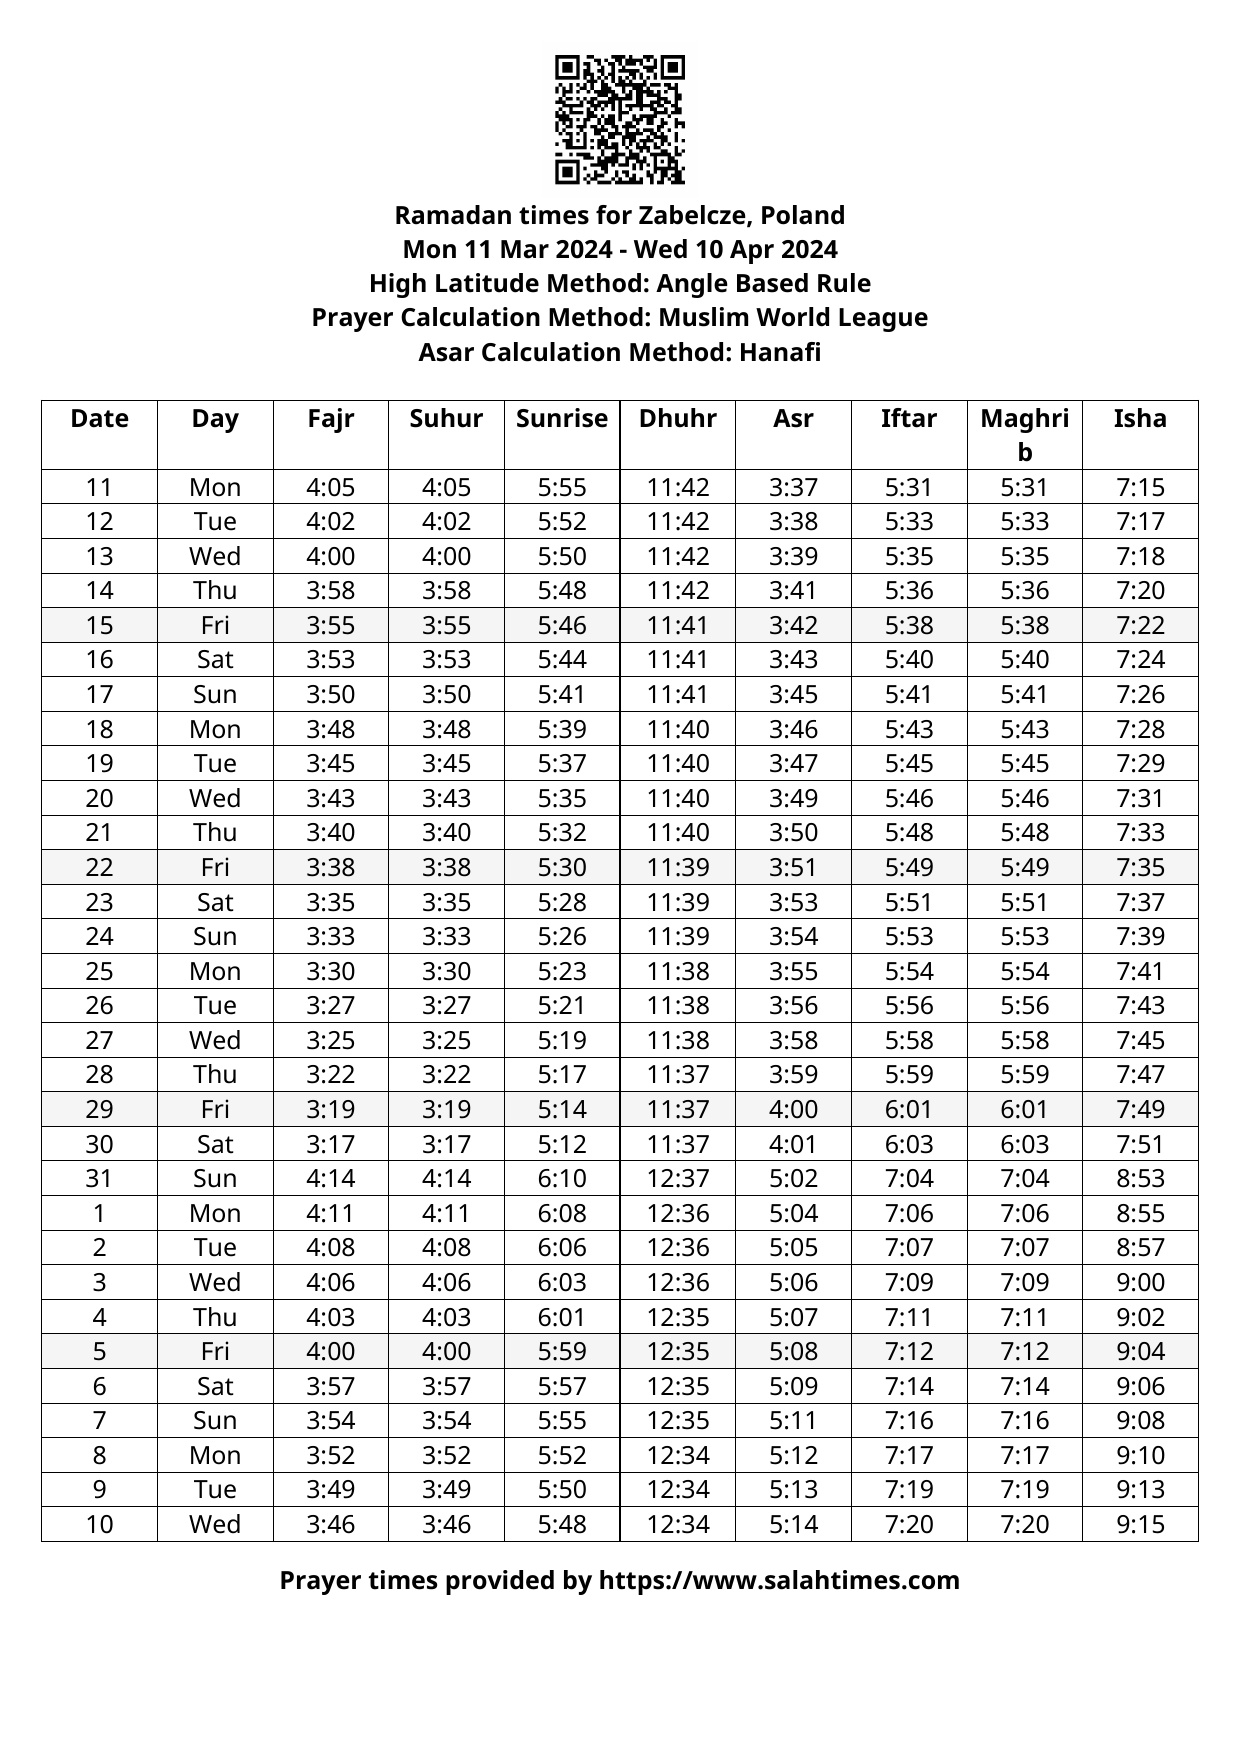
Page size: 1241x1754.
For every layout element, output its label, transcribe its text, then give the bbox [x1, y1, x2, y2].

table_cell 5:21 [505, 989, 619, 1022]
table_cell 7:20 [852, 1507, 967, 1541]
table_cell Sat [158, 1127, 273, 1160]
table_cell 5:04 [736, 1196, 851, 1229]
table_cell 6:08 [505, 1196, 619, 1229]
table_cell 11:40 [621, 816, 735, 849]
table_cell 7:22 [1083, 608, 1198, 642]
table_cell 5:56 [852, 989, 967, 1022]
table_cell 7:49 [1083, 1092, 1198, 1126]
table_cell 3:22 [274, 1058, 388, 1091]
table_cell 3:53 [736, 885, 851, 918]
table_cell 5:50 [505, 539, 619, 572]
table_cell 7:18 [1083, 539, 1198, 572]
table_cell 5:55 [505, 470, 619, 503]
table_cell 5:35 [852, 539, 967, 572]
table_cell 11:37 [621, 1127, 735, 1160]
table_cell 11:38 [621, 989, 735, 1022]
table_cell 7:43 [1083, 989, 1198, 1022]
table_cell 7:24 [1083, 643, 1198, 676]
table_cell Tue [158, 746, 273, 780]
table_header Fajr [274, 401, 388, 469]
table_cell 3:53 [274, 643, 388, 676]
table_cell 5:36 [968, 574, 1082, 607]
table_cell 21 [42, 816, 157, 849]
table_cell 11:38 [621, 954, 735, 987]
table_cell 5:59 [968, 1058, 1082, 1091]
text Prayer times provided by https://www.salahtimes.com [42, 1563, 1198, 1597]
table_cell Thu [158, 1300, 273, 1333]
table_cell 5:43 [968, 712, 1082, 745]
table_cell 30 [42, 1127, 157, 1160]
text Prayer Calculation Method: Muslim World League [42, 300, 1198, 334]
table_cell 4:14 [389, 1161, 504, 1195]
table_cell 4:00 [389, 539, 504, 572]
table_cell 4:11 [274, 1196, 388, 1229]
table_cell Mon [158, 1438, 273, 1472]
table_cell 7:35 [1083, 850, 1198, 884]
table_cell 3:55 [274, 608, 388, 642]
table_cell 7:09 [968, 1265, 1082, 1299]
table_cell Mon [158, 954, 273, 987]
table_cell 4:02 [274, 504, 388, 538]
table_cell 5:39 [505, 712, 619, 745]
table_cell 5:31 [968, 470, 1082, 503]
table_cell Mon [158, 1196, 273, 1229]
table_cell 9 [42, 1473, 157, 1506]
table_cell 4:05 [389, 470, 504, 503]
table_cell 7:20 [1083, 574, 1198, 607]
table_cell 4:06 [274, 1265, 388, 1299]
table_cell 12:35 [621, 1404, 735, 1437]
table_cell 11:39 [621, 919, 735, 953]
table_cell 6:03 [968, 1127, 1082, 1160]
table_cell 5:31 [852, 470, 967, 503]
table_cell 6:06 [505, 1231, 619, 1264]
table_cell 11:42 [621, 504, 735, 538]
table_cell 4:02 [389, 504, 504, 538]
table_cell Mon [158, 712, 273, 745]
table_cell 14 [42, 574, 157, 607]
table_cell 10 [42, 1507, 157, 1541]
table_cell 4:05 [274, 470, 388, 503]
table_cell 3:19 [389, 1092, 504, 1126]
table_cell 6:10 [505, 1161, 619, 1195]
table_cell 5:48 [505, 574, 619, 607]
table_cell 3:43 [274, 781, 388, 814]
table_cell 5:48 [852, 816, 967, 849]
table_cell 3:55 [736, 954, 851, 987]
table_cell 12:35 [621, 1334, 735, 1368]
table_cell 3:17 [274, 1127, 388, 1160]
table_cell 5:46 [505, 608, 619, 642]
table_cell 19 [42, 746, 157, 780]
table_cell Tue [158, 504, 273, 538]
table_cell 3:35 [389, 885, 504, 918]
picture [542, 41, 699, 198]
table_cell 7:16 [852, 1404, 967, 1437]
table_cell 5:44 [505, 643, 619, 676]
table_cell 11:42 [621, 470, 735, 503]
table_cell 3:59 [736, 1058, 851, 1091]
table_cell 7:51 [1083, 1127, 1198, 1160]
table_cell 9:08 [1083, 1404, 1198, 1437]
table_cell 3:47 [736, 746, 851, 780]
table_cell 1 [42, 1196, 157, 1229]
table_cell 5:54 [852, 954, 967, 987]
table_cell 5:14 [505, 1092, 619, 1126]
table_cell 11:40 [621, 712, 735, 745]
table_cell 5:57 [505, 1369, 619, 1402]
table_cell 11:39 [621, 850, 735, 884]
table_cell 3:55 [389, 608, 504, 642]
table_cell 12:35 [621, 1369, 735, 1402]
table_cell 3:46 [274, 1507, 388, 1541]
table_cell 5:51 [968, 885, 1082, 918]
table_cell 3:53 [389, 643, 504, 676]
table_cell 7:14 [852, 1369, 967, 1402]
table_cell 5:52 [505, 1438, 619, 1472]
table_cell 5:35 [968, 539, 1082, 572]
table_cell Fri [158, 1092, 273, 1126]
table_cell 7:14 [968, 1369, 1082, 1402]
table_cell 11:39 [621, 885, 735, 918]
table_cell 9:02 [1083, 1300, 1198, 1333]
table_cell 5:53 [852, 919, 967, 953]
table_cell Wed [158, 781, 273, 814]
table_cell 3:35 [274, 885, 388, 918]
table_cell 7:16 [968, 1404, 1082, 1437]
table_cell 4:00 [389, 1334, 504, 1368]
table_cell 5:08 [736, 1334, 851, 1368]
table_cell 4:08 [389, 1231, 504, 1264]
table_cell Sun [158, 677, 273, 711]
table_cell 3:40 [389, 816, 504, 849]
table_cell 3:49 [736, 781, 851, 814]
table_cell 23 [42, 885, 157, 918]
table_cell 5:45 [968, 746, 1082, 780]
table_cell Fri [158, 608, 273, 642]
table_cell 3:57 [274, 1369, 388, 1402]
table_cell 3:49 [274, 1473, 388, 1506]
table_cell 5:40 [968, 643, 1082, 676]
table_cell 5:55 [505, 1404, 619, 1437]
table_cell 3:50 [389, 677, 504, 711]
table_cell 5:41 [505, 677, 619, 711]
table_cell 13 [42, 539, 157, 572]
table_cell 9:04 [1083, 1334, 1198, 1368]
table_cell 18 [42, 712, 157, 745]
table_cell 5:23 [505, 954, 619, 987]
table_cell 24 [42, 919, 157, 953]
table_cell 4:00 [274, 1334, 388, 1368]
table_cell 5:48 [968, 816, 1082, 849]
table_cell 28 [42, 1058, 157, 1091]
table_cell Sun [158, 919, 273, 953]
table_cell 7:19 [852, 1473, 967, 1506]
table_cell 5:37 [505, 746, 619, 780]
table_cell 5:49 [852, 850, 967, 884]
table_cell Wed [158, 1265, 273, 1299]
table_cell 11:40 [621, 781, 735, 814]
table_cell 3:45 [274, 746, 388, 780]
table_cell 27 [42, 1023, 157, 1057]
table_cell 3:48 [389, 712, 504, 745]
table_cell 12:36 [621, 1265, 735, 1299]
table_cell 12:34 [621, 1507, 735, 1541]
table_cell 3:52 [274, 1438, 388, 1472]
table_cell 7:12 [968, 1334, 1082, 1368]
table_cell 5:02 [736, 1161, 851, 1195]
table_cell 7:28 [1083, 712, 1198, 745]
table_cell 8 [42, 1438, 157, 1472]
table_cell 11:42 [621, 539, 735, 572]
table_cell 4:03 [274, 1300, 388, 1333]
table_cell 3:41 [736, 574, 851, 607]
table_cell 11:37 [621, 1058, 735, 1091]
table_cell 5:32 [505, 816, 619, 849]
table_cell 22 [42, 850, 157, 884]
table_cell 3:27 [274, 989, 388, 1022]
table_header Date [42, 401, 157, 469]
table_cell 26 [42, 989, 157, 1022]
table_cell Thu [158, 574, 273, 607]
table_cell 11:40 [621, 746, 735, 780]
table_cell 7:11 [968, 1300, 1082, 1333]
table_cell 3:30 [274, 954, 388, 987]
table_cell 12 [42, 504, 157, 538]
table_cell 5:12 [505, 1127, 619, 1160]
table_cell 3:38 [389, 850, 504, 884]
table_cell 2 [42, 1231, 157, 1264]
table_cell 7:31 [1083, 781, 1198, 814]
table_cell Sun [158, 1404, 273, 1437]
table_cell 4:01 [736, 1127, 851, 1160]
table_cell 5:30 [505, 850, 619, 884]
table_cell 3:33 [389, 919, 504, 953]
table_cell 12:35 [621, 1300, 735, 1333]
table_cell 5:07 [736, 1300, 851, 1333]
table_cell 4:00 [736, 1092, 851, 1126]
table_cell 3:17 [389, 1127, 504, 1160]
table_cell 6:03 [505, 1265, 619, 1299]
table_cell 6:03 [852, 1127, 967, 1160]
table_header Iftar [852, 401, 967, 469]
table_cell 5:52 [505, 504, 619, 538]
table_cell 5:56 [968, 989, 1082, 1022]
table_cell 7:06 [968, 1196, 1082, 1229]
table_cell 5:33 [852, 504, 967, 538]
table_cell 17 [42, 677, 157, 711]
table_cell 5:46 [968, 781, 1082, 814]
table_cell 5:53 [968, 919, 1082, 953]
table_cell 9:13 [1083, 1473, 1198, 1506]
table_cell 11:37 [621, 1092, 735, 1126]
table_cell 7:17 [852, 1438, 967, 1472]
table_cell 3:49 [389, 1473, 504, 1506]
table_cell 5 [42, 1334, 157, 1368]
table_cell 7:33 [1083, 816, 1198, 849]
table_cell 5:19 [505, 1023, 619, 1057]
table_cell 5:59 [852, 1058, 967, 1091]
text Asar Calculation Method: Hanafi [42, 334, 1198, 368]
table_cell 5:46 [852, 781, 967, 814]
table_cell 3:27 [389, 989, 504, 1022]
table_cell Sat [158, 1369, 273, 1402]
table_header Isha [1083, 401, 1198, 469]
table_cell 6:01 [505, 1300, 619, 1333]
table_cell 11 [42, 470, 157, 503]
text Mon 11 Mar 2024 - Wed 10 Apr 2024 [42, 232, 1198, 266]
table_cell Fri [158, 850, 273, 884]
table_cell 3:52 [389, 1438, 504, 1472]
table_header Asr [736, 401, 851, 469]
table_cell 7:04 [852, 1161, 967, 1195]
table_cell 5:58 [968, 1023, 1082, 1057]
table_cell 5:59 [505, 1334, 619, 1368]
table_cell 5:06 [736, 1265, 851, 1299]
table_cell Thu [158, 1058, 273, 1091]
table_cell 8:53 [1083, 1161, 1198, 1195]
table_cell 7:47 [1083, 1058, 1198, 1091]
table_cell 4 [42, 1300, 157, 1333]
table_cell 3:25 [389, 1023, 504, 1057]
table_cell 15 [42, 608, 157, 642]
table_cell 12:36 [621, 1231, 735, 1264]
table_cell 7:17 [1083, 504, 1198, 538]
table_cell 5:49 [968, 850, 1082, 884]
table_cell Sat [158, 643, 273, 676]
table_cell 3:56 [736, 989, 851, 1022]
table_cell 12:36 [621, 1196, 735, 1229]
table_cell 11:41 [621, 608, 735, 642]
table_cell 6:01 [852, 1092, 967, 1126]
table_cell 3:45 [389, 746, 504, 780]
table_cell 5:28 [505, 885, 619, 918]
table_cell Fri [158, 1334, 273, 1368]
table_cell 3:54 [389, 1404, 504, 1437]
table_cell 20 [42, 781, 157, 814]
table_cell 7:09 [852, 1265, 967, 1299]
table_cell 3:39 [736, 539, 851, 572]
table_cell 3:42 [736, 608, 851, 642]
table_cell 3:38 [274, 850, 388, 884]
table_cell 5:05 [736, 1231, 851, 1264]
table_cell 5:17 [505, 1058, 619, 1091]
table_cell 5:33 [968, 504, 1082, 538]
table_cell 7:29 [1083, 746, 1198, 780]
table_cell 7:41 [1083, 954, 1198, 987]
table_cell 5:48 [505, 1507, 619, 1541]
table_cell 3:46 [736, 712, 851, 745]
table_cell 3:43 [736, 643, 851, 676]
table_cell 7:12 [852, 1334, 967, 1368]
table_cell 7:20 [968, 1507, 1082, 1541]
table_header Dhuhr [621, 401, 735, 469]
table_cell 3:43 [389, 781, 504, 814]
table_cell 3:33 [274, 919, 388, 953]
table_cell 3:50 [736, 816, 851, 849]
table_cell 3:30 [389, 954, 504, 987]
table_cell 9:15 [1083, 1507, 1198, 1541]
table_cell Tue [158, 989, 273, 1022]
table_cell Wed [158, 1023, 273, 1057]
table_cell 5:41 [852, 677, 967, 711]
table_cell 12:34 [621, 1438, 735, 1472]
table_cell 3:25 [274, 1023, 388, 1057]
table_cell 8:55 [1083, 1196, 1198, 1229]
table_cell 5:40 [852, 643, 967, 676]
table_cell 6:01 [968, 1092, 1082, 1126]
table_cell 29 [42, 1092, 157, 1126]
table_cell Wed [158, 539, 273, 572]
table_cell 7:26 [1083, 677, 1198, 711]
table_cell 31 [42, 1161, 157, 1195]
table_cell 7 [42, 1404, 157, 1437]
table_cell 4:06 [389, 1265, 504, 1299]
table_cell 5:14 [736, 1507, 851, 1541]
table_header Maghrib [968, 401, 1082, 469]
table_cell 9:00 [1083, 1265, 1198, 1299]
table_cell 5:41 [968, 677, 1082, 711]
table_cell 3:40 [274, 816, 388, 849]
table_cell 5:54 [968, 954, 1082, 987]
table_cell 3:58 [274, 574, 388, 607]
table_header Suhur [389, 401, 504, 469]
table_cell 3:45 [736, 677, 851, 711]
table_cell 16 [42, 643, 157, 676]
table_cell 3:58 [736, 1023, 851, 1057]
table_cell 3:19 [274, 1092, 388, 1126]
table_cell 3:46 [389, 1507, 504, 1541]
table_cell 4:11 [389, 1196, 504, 1229]
table_cell 11:41 [621, 677, 735, 711]
table_cell 7:07 [852, 1231, 967, 1264]
table_cell 5:09 [736, 1369, 851, 1402]
table_cell 25 [42, 954, 157, 987]
table_cell 5:45 [852, 746, 967, 780]
table_cell 3:58 [389, 574, 504, 607]
table_cell 4:03 [389, 1300, 504, 1333]
table_cell 5:51 [852, 885, 967, 918]
table_cell 7:17 [968, 1438, 1082, 1472]
table_cell 7:11 [852, 1300, 967, 1333]
table_cell 11:42 [621, 574, 735, 607]
table_cell 5:50 [505, 1473, 619, 1506]
table_cell 7:07 [968, 1231, 1082, 1264]
table_cell 3:37 [736, 470, 851, 503]
table_cell Mon [158, 470, 273, 503]
table_cell 9:06 [1083, 1369, 1198, 1402]
table_cell 11:41 [621, 643, 735, 676]
table_cell 5:35 [505, 781, 619, 814]
table_cell 5:12 [736, 1438, 851, 1472]
table_cell Tue [158, 1473, 273, 1506]
table_cell 7:15 [1083, 470, 1198, 503]
table_cell 5:38 [968, 608, 1082, 642]
table_cell 3:54 [274, 1404, 388, 1437]
table_cell 7:19 [968, 1473, 1082, 1506]
table_cell 9:10 [1083, 1438, 1198, 1472]
table_cell 12:34 [621, 1473, 735, 1506]
table_cell 7:37 [1083, 885, 1198, 918]
table_cell 6 [42, 1369, 157, 1402]
table_cell 12:37 [621, 1161, 735, 1195]
table_cell 5:43 [852, 712, 967, 745]
table_cell 3:57 [389, 1369, 504, 1402]
table_header Day [158, 401, 273, 469]
table_cell 3:54 [736, 919, 851, 953]
table_cell Wed [158, 1507, 273, 1541]
table_cell 3:50 [274, 677, 388, 711]
table_cell 11:38 [621, 1023, 735, 1057]
table_cell 5:26 [505, 919, 619, 953]
table_cell Tue [158, 1231, 273, 1264]
table_cell 7:45 [1083, 1023, 1198, 1057]
table_header Sunrise [505, 401, 619, 469]
table_cell 7:04 [968, 1161, 1082, 1195]
table_cell 5:38 [852, 608, 967, 642]
table_cell 5:36 [852, 574, 967, 607]
table_cell 3:48 [274, 712, 388, 745]
table_cell 4:00 [274, 539, 388, 572]
table_cell 5:13 [736, 1473, 851, 1506]
table_cell 7:39 [1083, 919, 1198, 953]
table_cell Sat [158, 885, 273, 918]
table_cell 3:51 [736, 850, 851, 884]
table_cell 3 [42, 1265, 157, 1299]
text Ramadan times for Zabelcze, Poland [42, 198, 1198, 232]
table_cell 3:22 [389, 1058, 504, 1091]
table_cell 8:57 [1083, 1231, 1198, 1264]
table_cell 5:11 [736, 1404, 851, 1437]
table_cell 7:06 [852, 1196, 967, 1229]
table_cell Thu [158, 816, 273, 849]
table_cell 4:14 [274, 1161, 388, 1195]
table_cell Sun [158, 1161, 273, 1195]
table_cell 3:38 [736, 504, 851, 538]
text High Latitude Method: Angle Based Rule [42, 266, 1198, 300]
table_cell 4:08 [274, 1231, 388, 1264]
table_cell 5:58 [852, 1023, 967, 1057]
